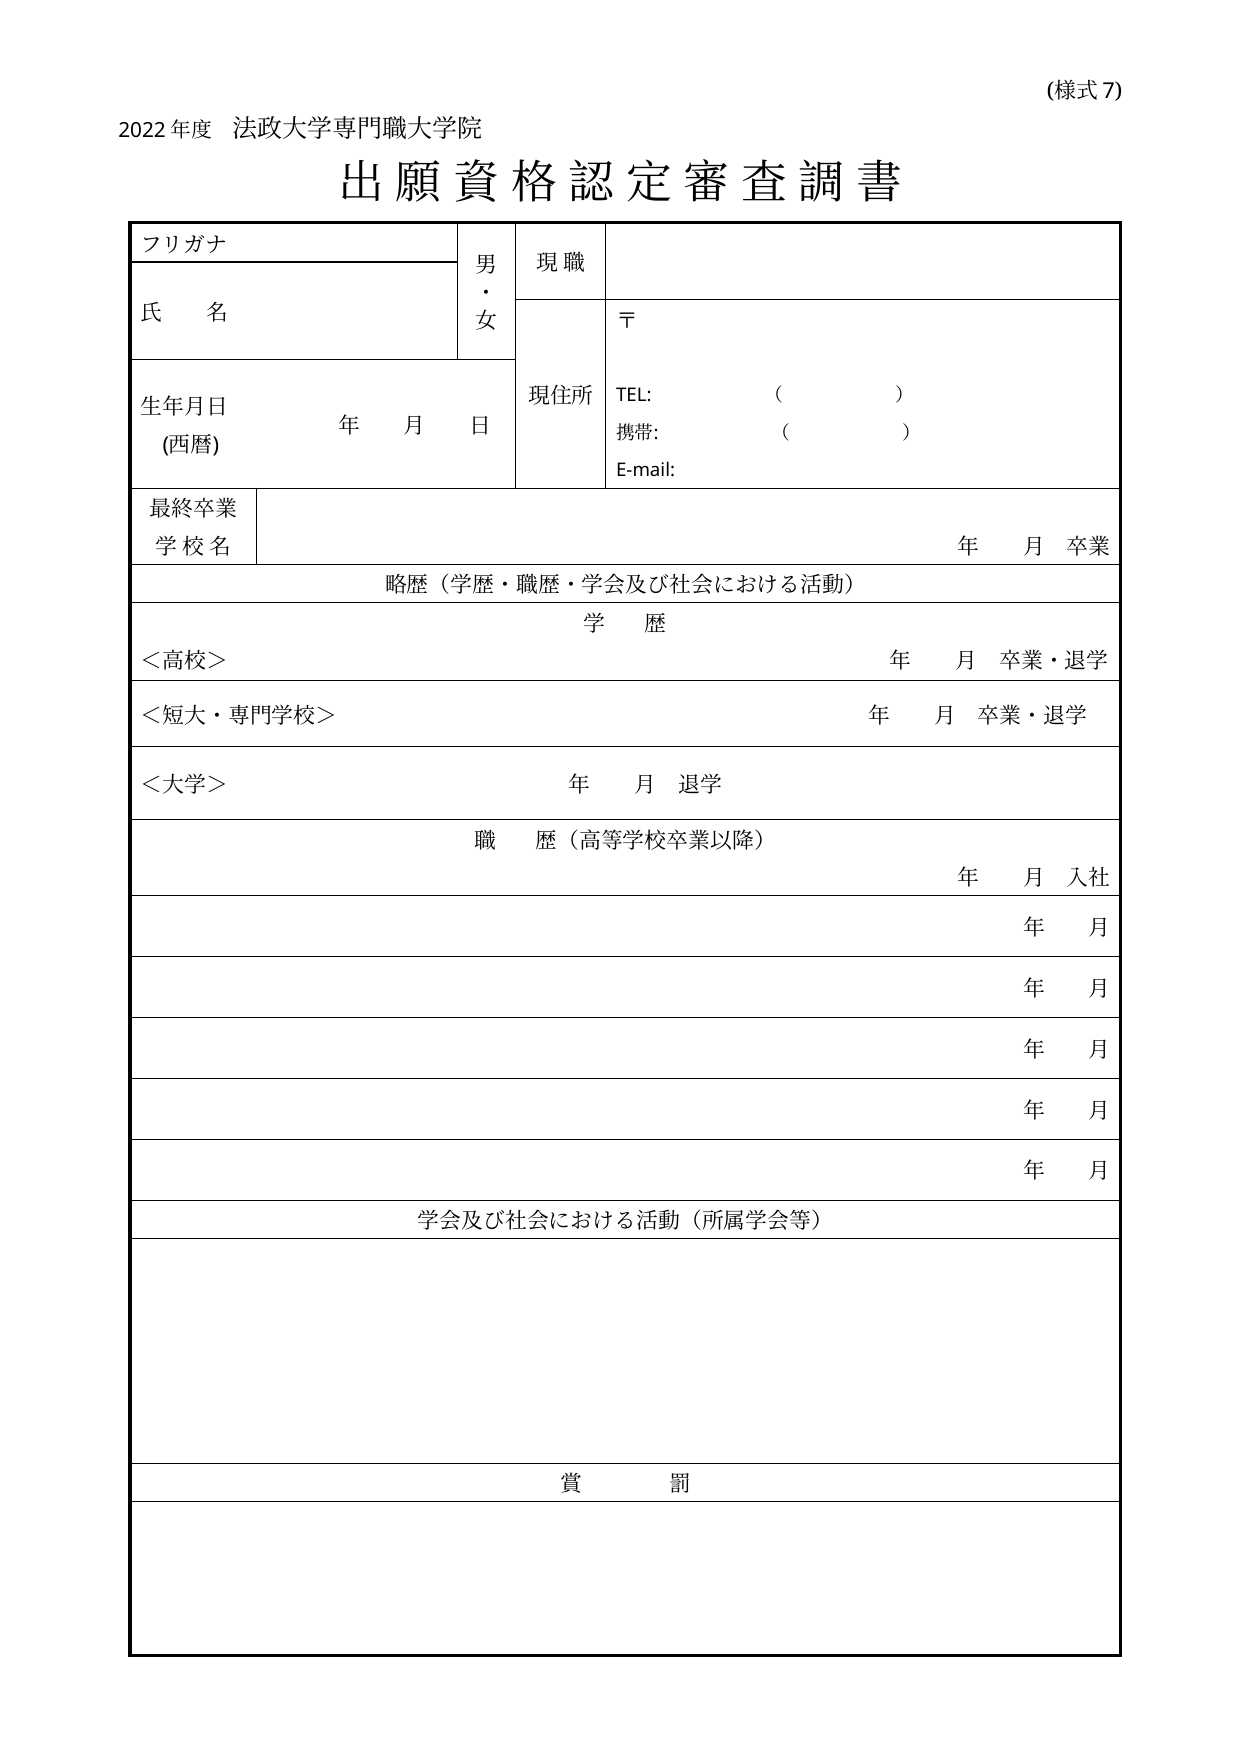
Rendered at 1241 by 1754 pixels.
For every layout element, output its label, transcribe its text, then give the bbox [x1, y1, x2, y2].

table_cell 氏 名 [132, 263, 457, 359]
table_cell 学会及び社会における活動（所属学会等） [132, 1201, 1119, 1238]
table_cell 最終卒業 学 校 名 [132, 489, 256, 563]
text 出 願 資 格 認 定 審 査 調 書 [118, 146, 1122, 221]
text 2022年度 法政大学専門職大学院 [118, 108, 1122, 146]
table_cell 年 月 日 [256, 360, 515, 487]
table_cell ＜短大・専門学校＞ 年 月 卒業・退学 [132, 681, 1119, 746]
table_cell 〒 TEL: （ ） 携帯: （ ） E-mail: [606, 300, 1119, 487]
table_cell 職 歴（高等学校卒業以降） 年 月 入社 [132, 820, 1119, 895]
table_cell ＜大学＞ 年 月 退学 [132, 747, 1119, 819]
table_cell 年 月 [132, 896, 1119, 956]
table_cell 年 月 卒業 [257, 489, 1119, 563]
table_cell [132, 1239, 1119, 1463]
table_header 現 職 [516, 224, 605, 299]
table_cell 学 歴 ＜高校＞ 年 月 卒業・退学 [132, 603, 1119, 680]
text (様式7) [118, 71, 1122, 108]
table_cell 現住所 [516, 300, 605, 487]
table_header 男 ・ 女 [458, 224, 515, 359]
table_cell 年 月 [132, 1079, 1119, 1138]
table_cell 年 月 [132, 1140, 1119, 1199]
table_header [606, 224, 1119, 299]
table_cell [132, 1502, 1119, 1654]
table_cell 年 月 [132, 1018, 1119, 1078]
table_cell 生年月日 (西暦) [132, 360, 256, 487]
table_cell 年 月 [132, 957, 1119, 1017]
table_header フリガナ [132, 224, 457, 261]
table_cell 略歴（学歴・職歴・学会及び社会における活動） [132, 565, 1119, 602]
table_cell 賞 罰 [132, 1464, 1119, 1501]
